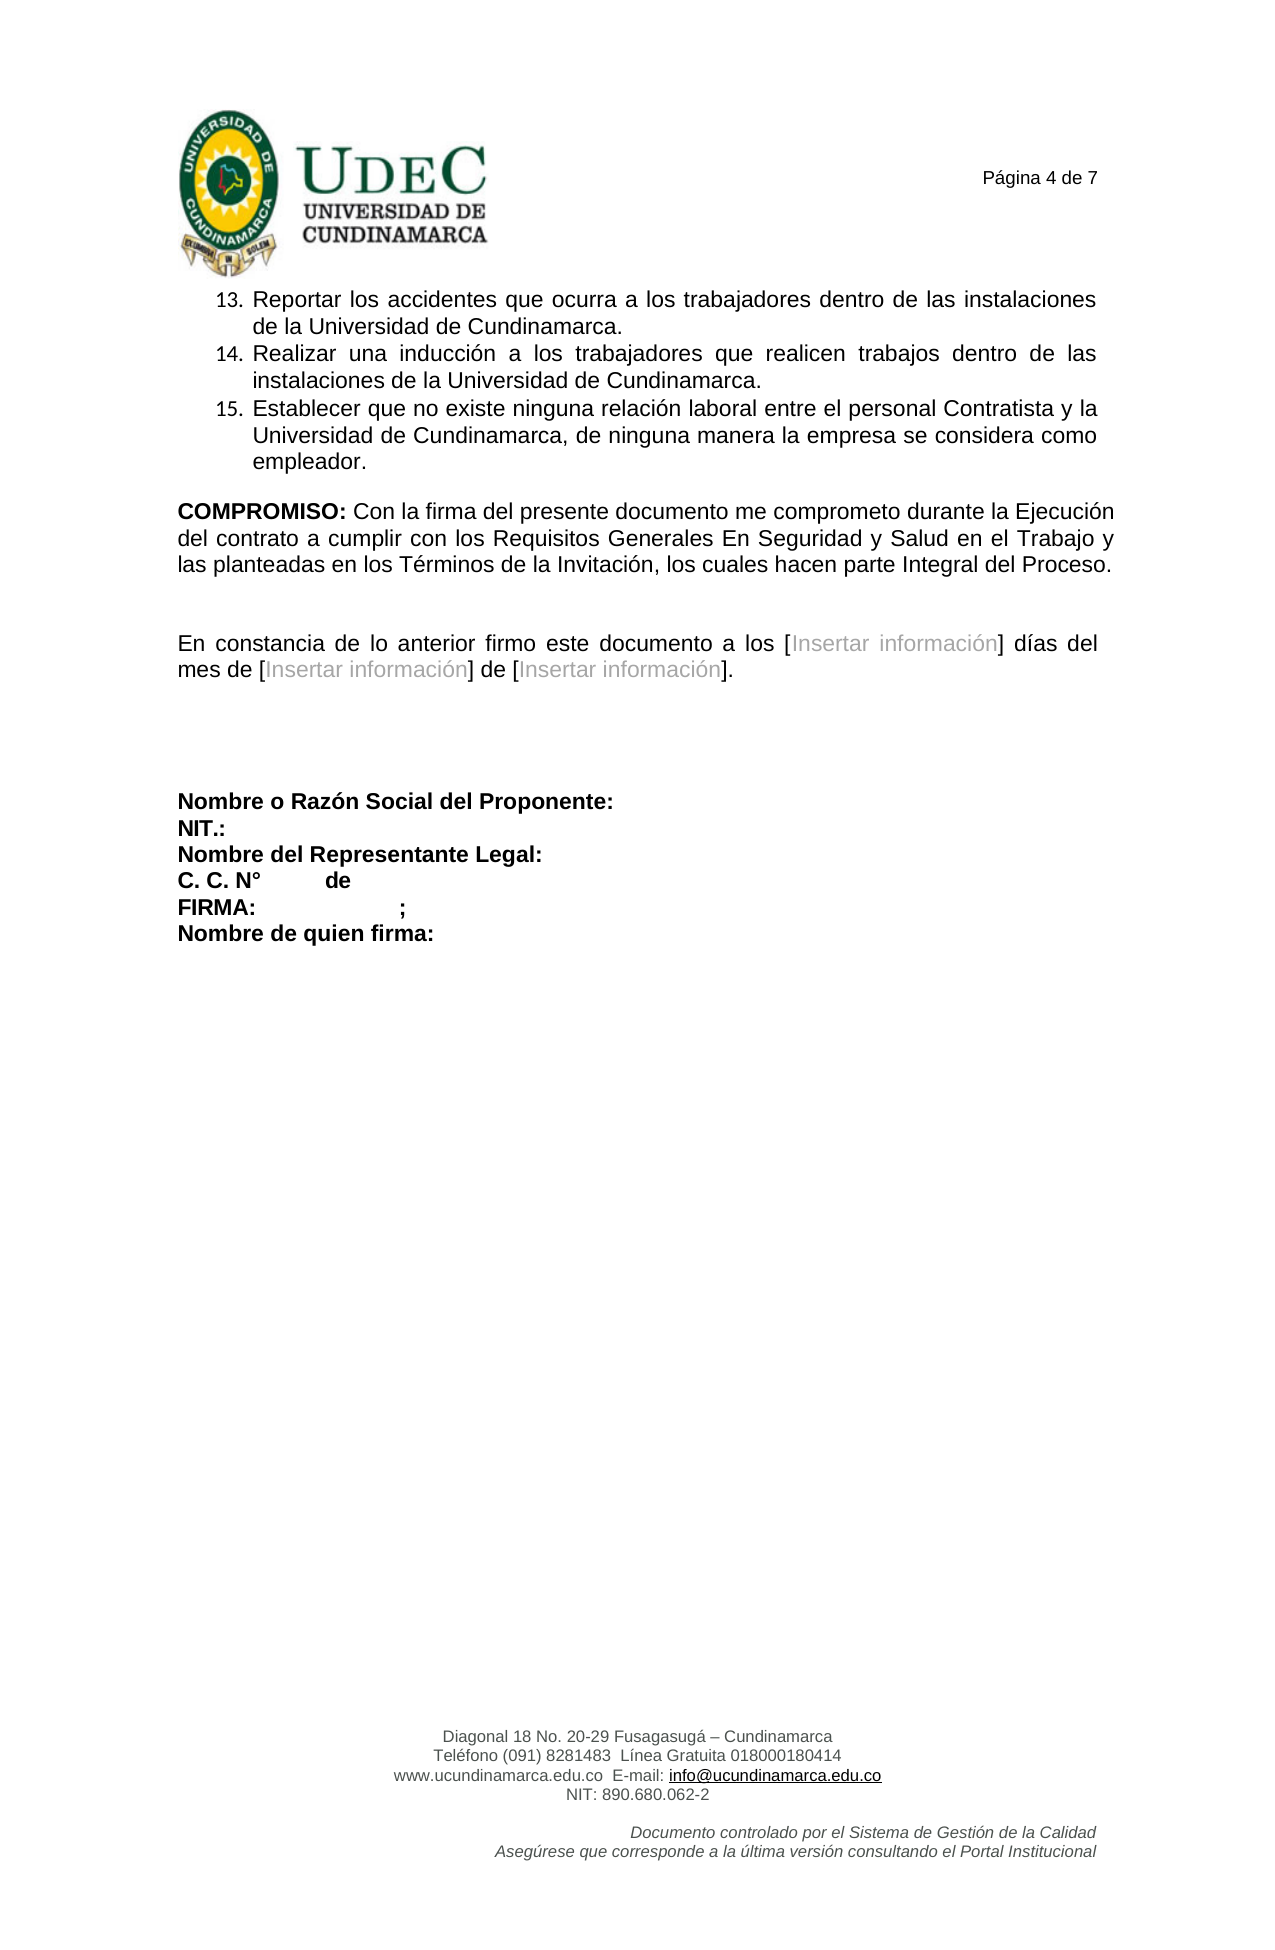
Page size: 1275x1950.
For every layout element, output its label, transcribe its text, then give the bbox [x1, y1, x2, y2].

list Establecer que no existe ninguna relación laboral entre el personal Contratista y la Universidad de Cundinamarca, de ninguna manera la empresa se considera como empleador. [215, 394, 1098, 474]
text C. C. N° de [177, 867, 1098, 894]
list Realizar una inducción a los trabajadores que realicen trabajos dentro de las instalaciones de la Universidad de Cundinamarca. [215, 339, 1098, 394]
text En constancia de lo anterior firmo este documento a los [Insertar información] días del mes de [Insertar información] de [Insertar información]. [177, 630, 1098, 683]
text NIT.: [177, 814, 1098, 841]
text Nombre o Razón Social del Proponente: [177, 788, 1098, 814]
text COMPROMISO: Con la firma del presente documento me comprometo durante la Ejecución del contrato a cumplir con los Requisitos Generales En Seguridad y Salud en el Trabajo y las planteadas en los Términos de la Invitación, los cuales hacen parte Integral del Proceso. [177, 498, 1115, 577]
picture [178, 109, 490, 279]
text Nombre del Representante Legal: [177, 841, 1098, 867]
list Reportar los accidentes que ocurra a los trabajadores dentro de las instalaciones de la Universidad de Cundinamarca. [215, 285, 1098, 339]
text Nombre de quien firma: [177, 920, 1098, 946]
text FIRMA: ; [177, 894, 1098, 920]
